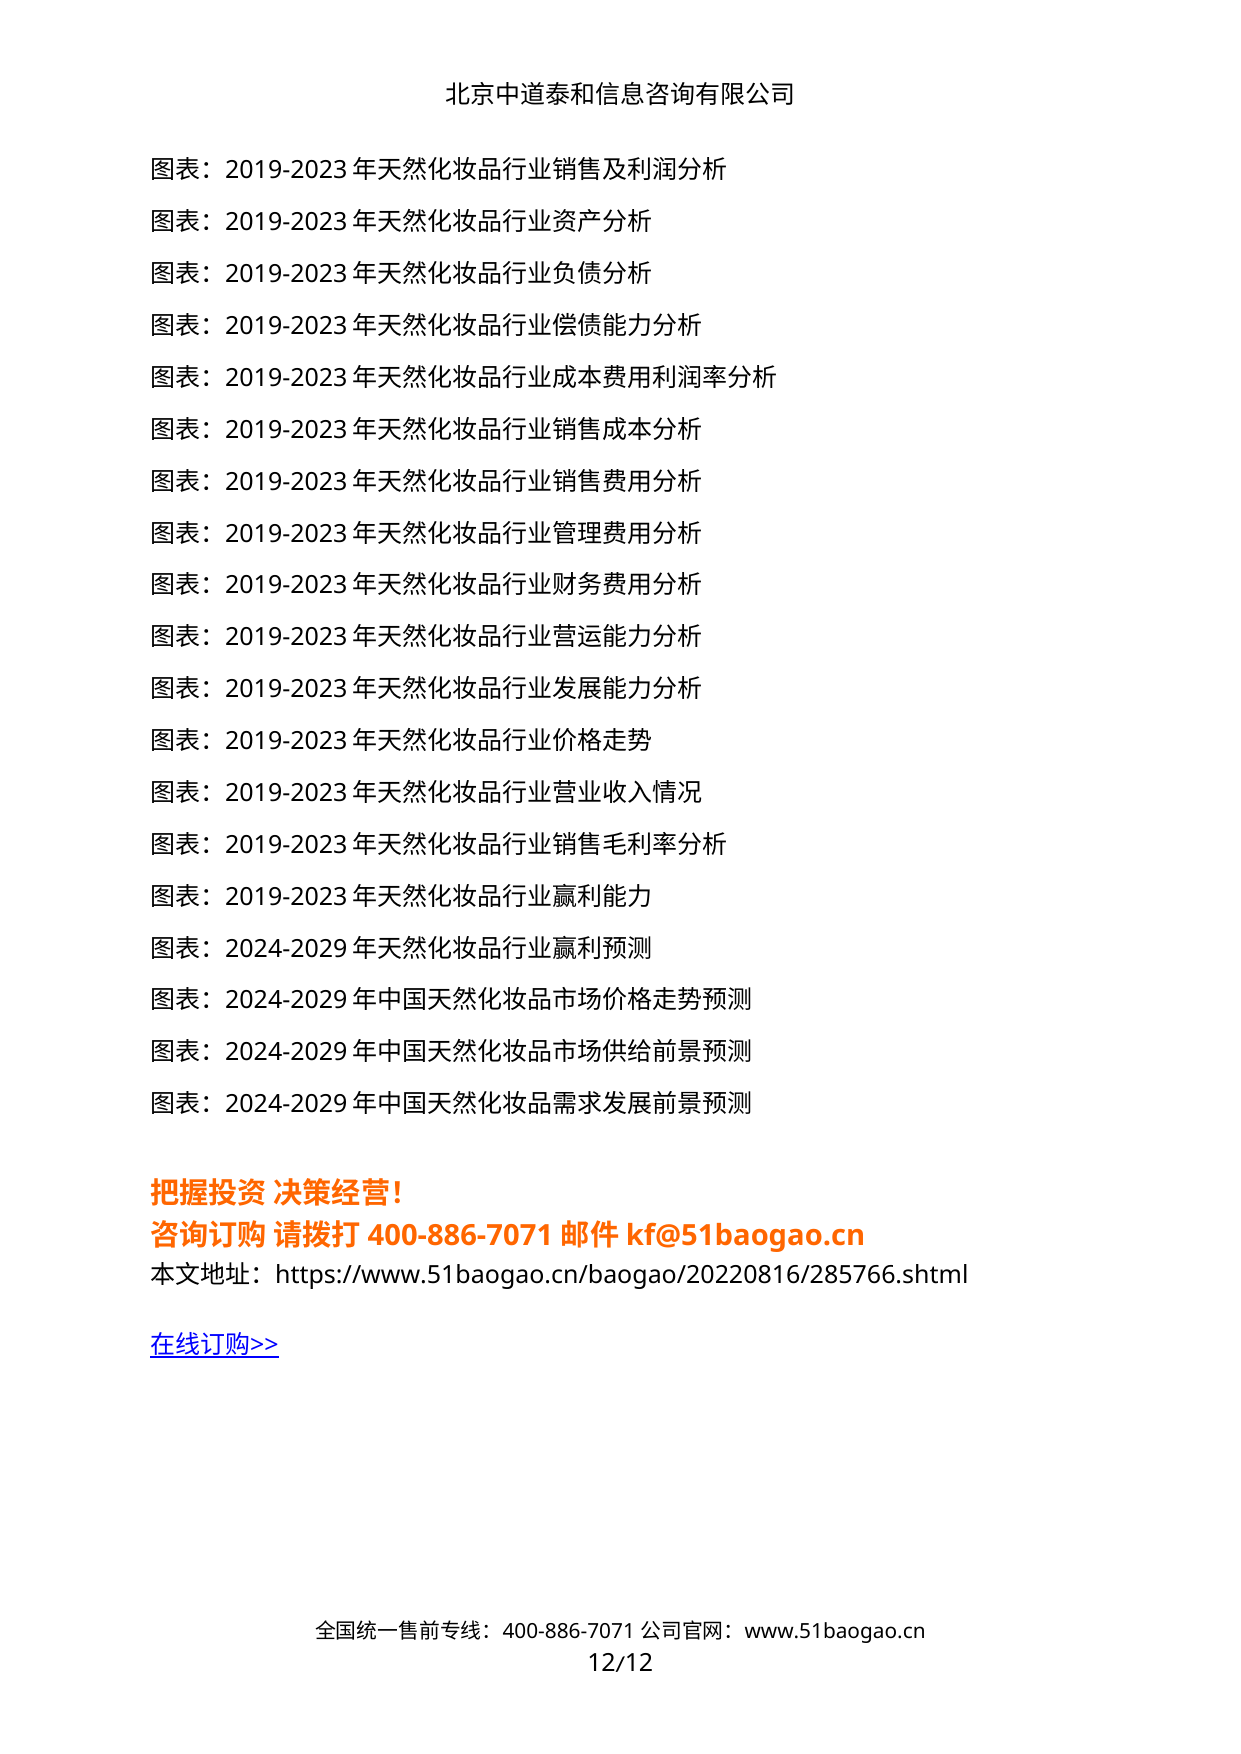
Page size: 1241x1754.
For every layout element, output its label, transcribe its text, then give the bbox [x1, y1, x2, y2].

text 图表：2019-2023年天然化妆品行业销售毛利率分析 [150, 824, 1090, 861]
text 图表：2019-2023年天然化妆品行业销售及利润分析 [150, 150, 1090, 186]
text 图表：2024-2029年天然化妆品行业赢利预测 [150, 928, 1090, 964]
text 图表：2019-2023年天然化妆品行业发展能力分析 [150, 669, 1090, 705]
text 图表：2019-2023年天然化妆品行业赢利能力 [150, 876, 1090, 912]
text 图表：2019-2023年天然化妆品行业销售费用分析 [150, 461, 1090, 497]
text 图表：2019-2023年天然化妆品行业成本费用利润率分析 [150, 357, 1090, 394]
text 图表：2024-2029年中国天然化妆品市场供给前景预测 [150, 1032, 1090, 1068]
text 把握投资 决策经营！咨询订购 请拨打 400-886-7071 邮件 kf@51baogao.cn本文地址：https://www.51baogao.cn/baogao/20220816/285766.shtml [150, 1136, 1090, 1291]
text 在线订购>> [150, 1291, 1090, 1361]
text 图表：2019-2023年天然化妆品行业营运能力分析 [150, 617, 1090, 653]
text 图表：2019-2023年天然化妆品行业负债分析 [150, 254, 1090, 290]
text 图表：2024-2029年中国天然化妆品需求发展前景预测 [150, 1084, 1090, 1120]
text 图表：2019-2023年天然化妆品行业销售成本分析 [150, 409, 1090, 446]
text 图表：2019-2023年天然化妆品行业营业收入情况 [150, 772, 1090, 809]
text 图表：2024-2029年中国天然化妆品市场价格走势预测 [150, 980, 1090, 1016]
text 图表：2019-2023年天然化妆品行业价格走势 [150, 721, 1090, 757]
text 图表：2019-2023年天然化妆品行业资产分析 [150, 202, 1090, 238]
text 图表：2019-2023年天然化妆品行业管理费用分析 [150, 513, 1090, 549]
text 图表：2019-2023年天然化妆品行业偿债能力分析 [150, 306, 1090, 342]
text 图表：2019-2023年天然化妆品行业财务费用分析 [150, 565, 1090, 601]
